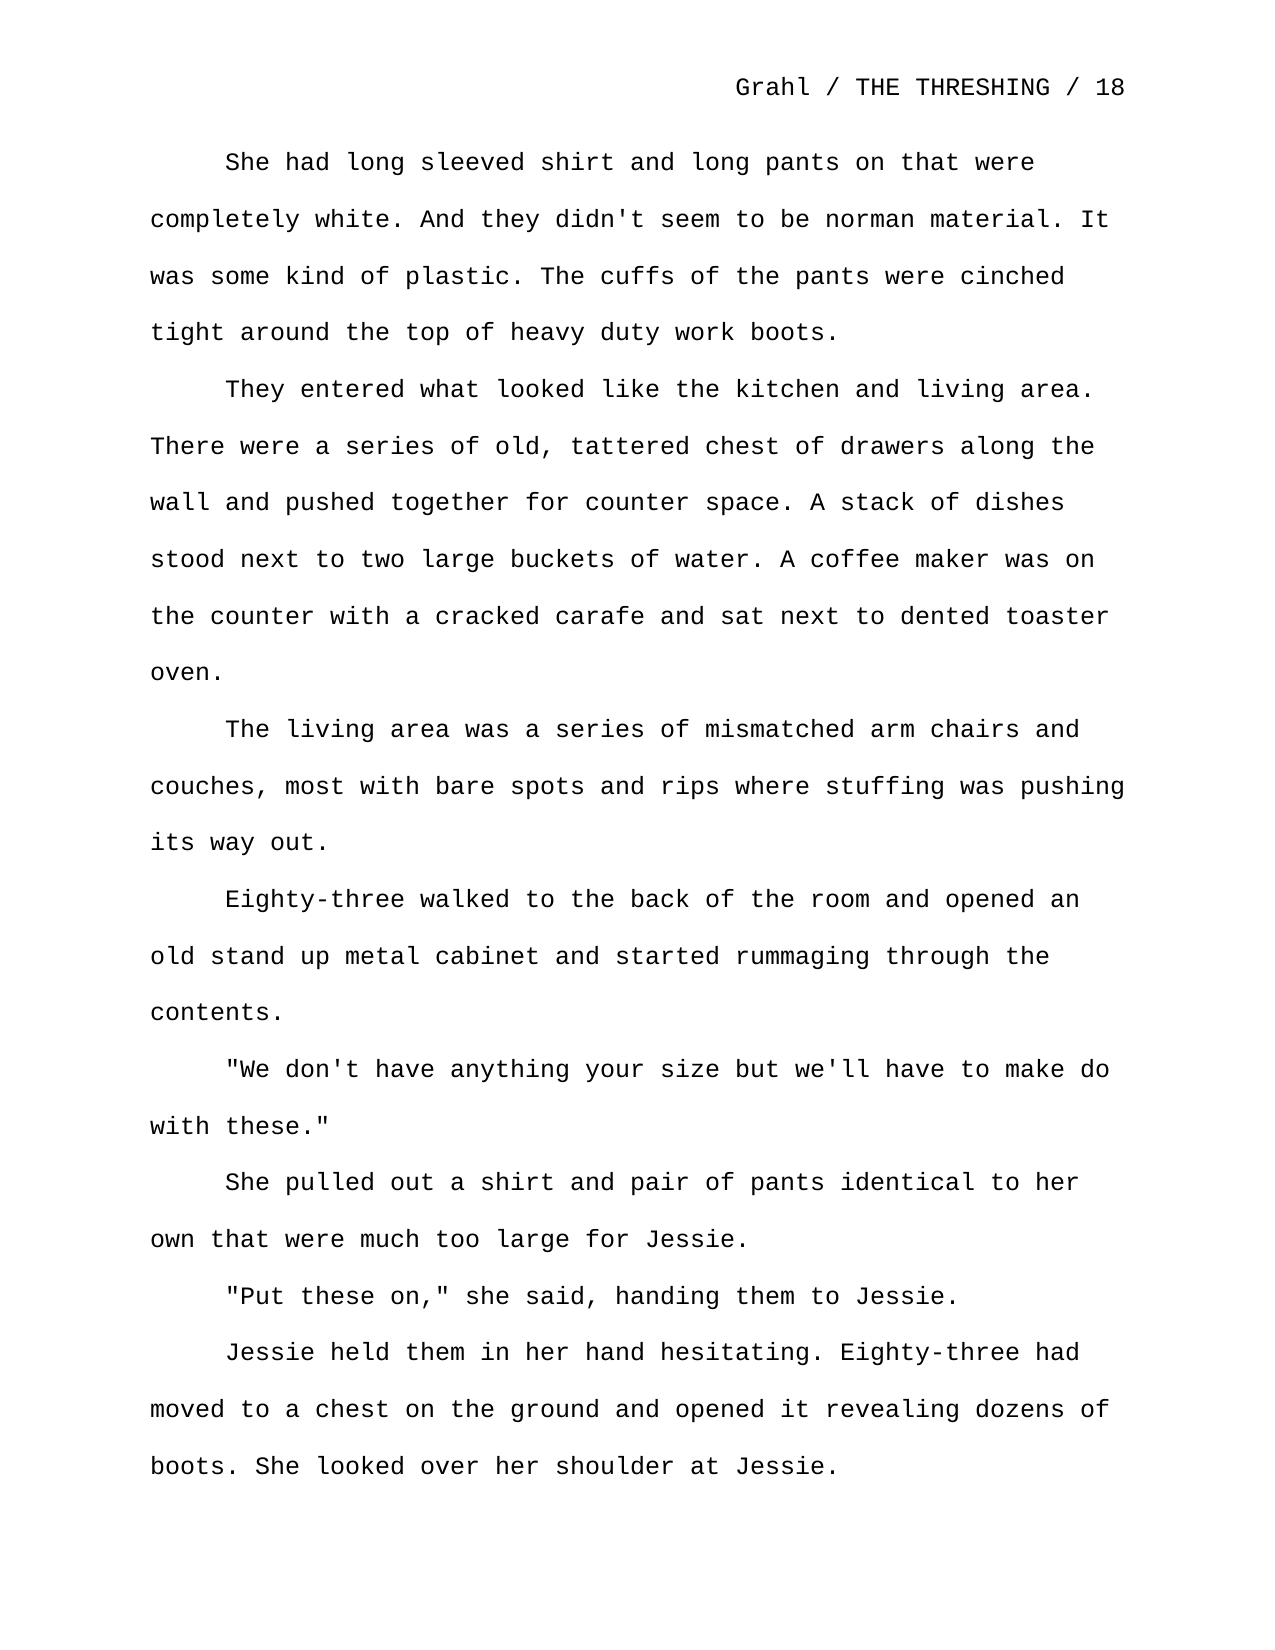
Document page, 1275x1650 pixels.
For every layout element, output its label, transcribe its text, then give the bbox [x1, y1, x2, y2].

text She had long sleeved shirt and long pants on that were completely white. And they didn't seem to be norman material. It was some kind of plastic. The cuffs of the pants were cinched tight around the top of heavy duty work boots. [150, 150, 1125, 348]
text "Put these on," she said, handing them to Jessie. [150, 1283, 1125, 1312]
text Eighty-three walked to the back of the room and opened an old stand up metal cabinet and started rummaging through the contents. [150, 887, 1125, 1028]
text They entered what looked like the kitchen and living area. There were a series of old, tattered chest of drawers along the wall and pushed together for counter space. A stack of dishes stood next to two large buckets of water. A coffee maker was on the counter with a cracked carafe and sat next to dented toaster oven. [150, 377, 1125, 688]
text She pulled out a shirt and pair of pants identical to her own that were much too large for Jessie. [150, 1170, 1125, 1255]
text Jessie held them in her hand hesitating. Eighty-three had moved to a chest on the ground and opened it revealing dozens of boots. She looked over her shoulder at Jessie. [150, 1340, 1125, 1482]
text "We don't have anything your size but we'll have to make do with these." [150, 1057, 1125, 1142]
text The living area was a series of mismatched arm chairs and couches, most with bare spots and rips where stuffing was pushing its way out. [150, 717, 1125, 858]
